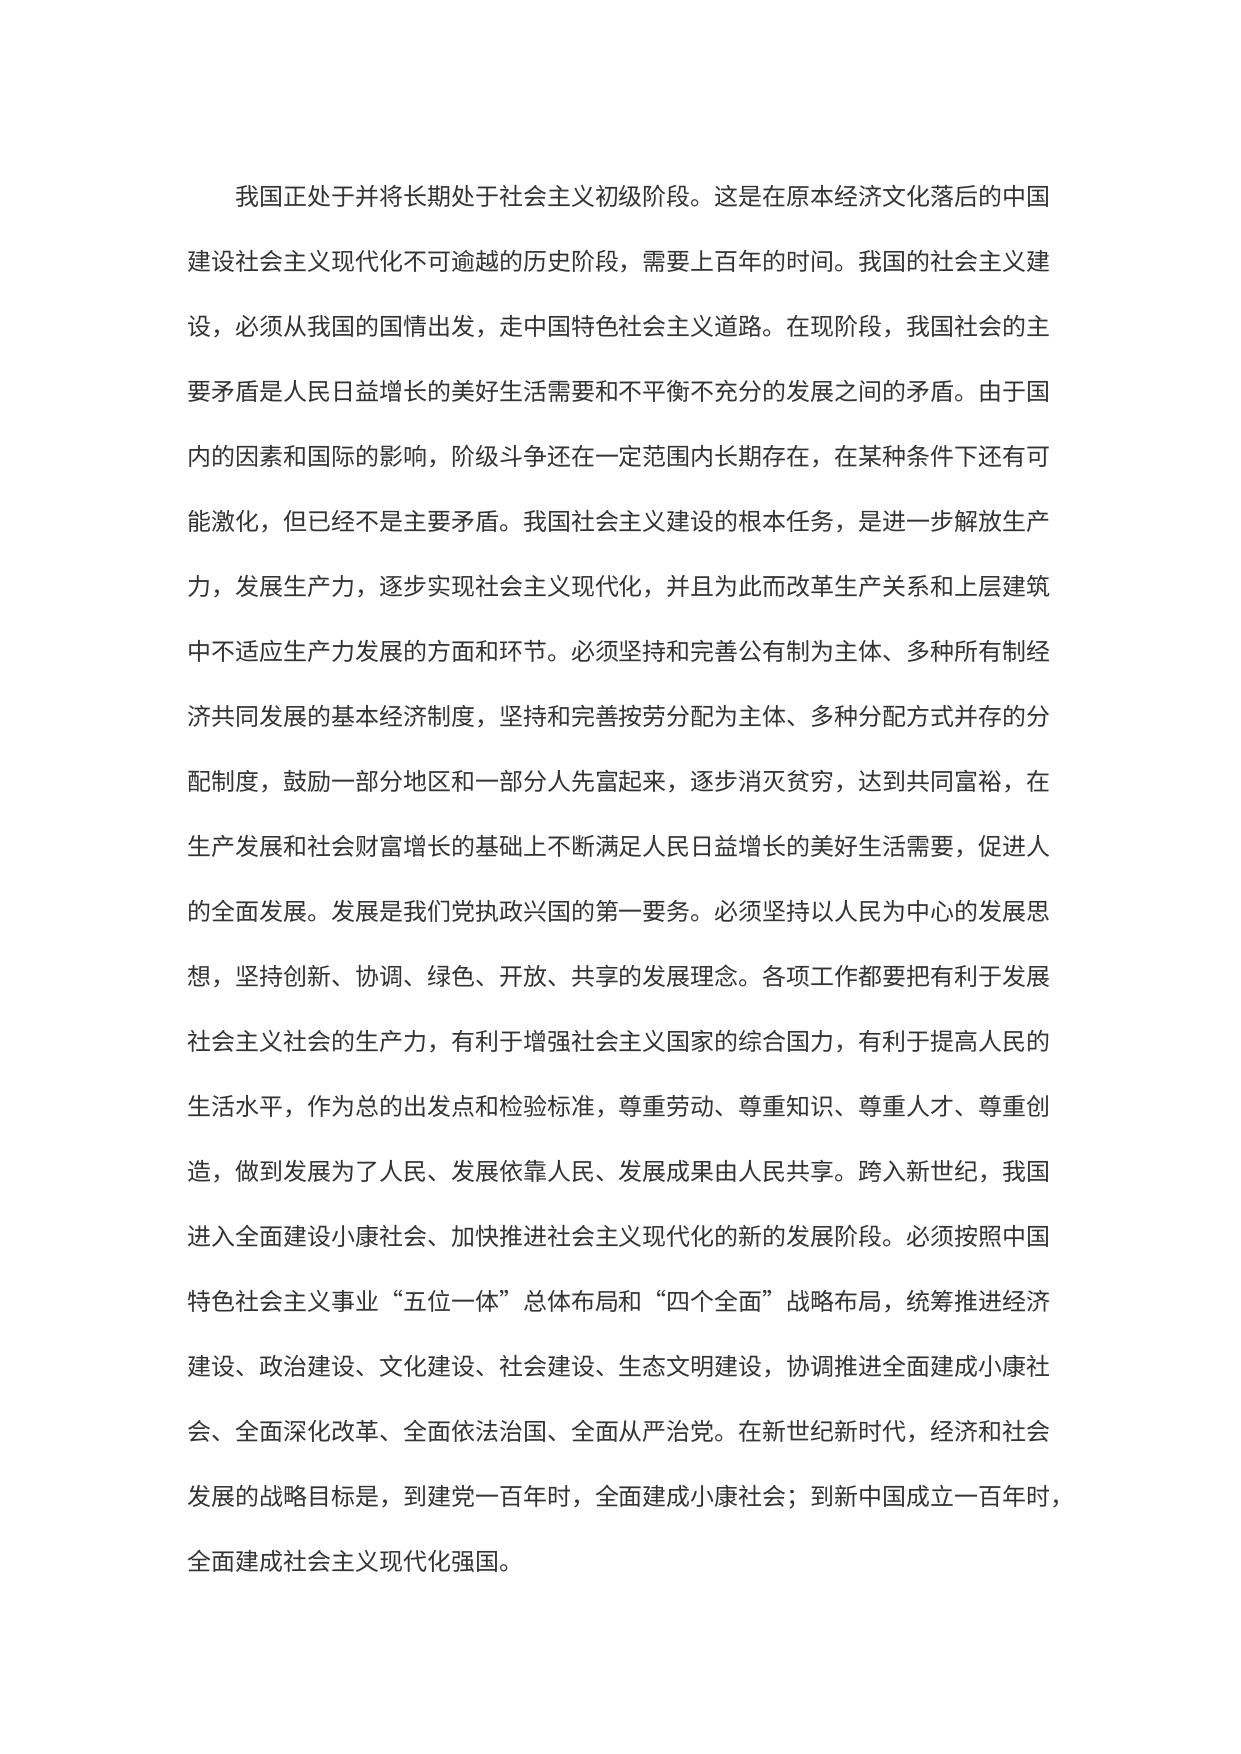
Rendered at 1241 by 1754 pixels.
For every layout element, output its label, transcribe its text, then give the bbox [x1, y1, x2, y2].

text 我国正处于并将长期处于社会主义初级阶段。这是在原本经济文化落后的中国建设社会主义现代化不可逾越的历史阶段，需要上百年的时间。我国的社会主义建设，必须从我国的国情出发，走中国特色社会主义道路。在现阶段，我国社会的主要矛盾是人民日益增长的美好生活需要和不平衡不充分的发展之间的矛盾。由于国内的因素和国际的影响，阶级斗争还在一定范围内长期存在，在某种条件下还有可能激化，但已经不是主要矛盾。我国社会主义建设的根本任务，是进一步解放生产力，发展生产力，逐步实现社会主义现代化，并且为此而改革生产关系和上层建筑中不适应生产力发展的方面和环节。必须坚持和完善公有制为主体、多种所有制经济共同发展的基本经济制度，坚持和完善按劳分配为主体、多种分配方式并存的分配制度，鼓励一部分地区和一部分人先富起来，逐步消灭贫穷，达到共同富裕，在生产发展和社会财富增长的基础上不断满足人民日益增长的美好生活需要，促进人的全面发展。发展是我们党执政兴国的第一要务。必须坚持以人民为中心的发展思想，坚持创新、协调、绿色、开放、共享的发展理念。各项工作都要把有利于发展社会主义社会的生产力，有利于增强社会主义国家的综合国力，有利于提高人民的生活水平，作为总的出发点和检验标准，尊重劳动、尊重知识、尊重人才、尊重创造，做到发展为了人民、发展依靠人民、发展成果由人民共享。跨入新世纪，我国进入全面建设小康社会、加快推进社会主义现代化的新的发展阶段。必须按照中国特色社会主义事业“五位一体”总体布局和“四个全面”战略布局，统筹推进经济建设、政治建设、文化建设、社会建设、生态文明建设，协调推进全面建成小康社会、全面深化改革、全面依法治国、全面从严治党。在新世纪新时代，经济和社会发展的战略目标是，到建党一百年时，全面建成小康社会；到新中国成立一百年时，全面建成社会主义现代化强国。 [187, 162, 1053, 1592]
